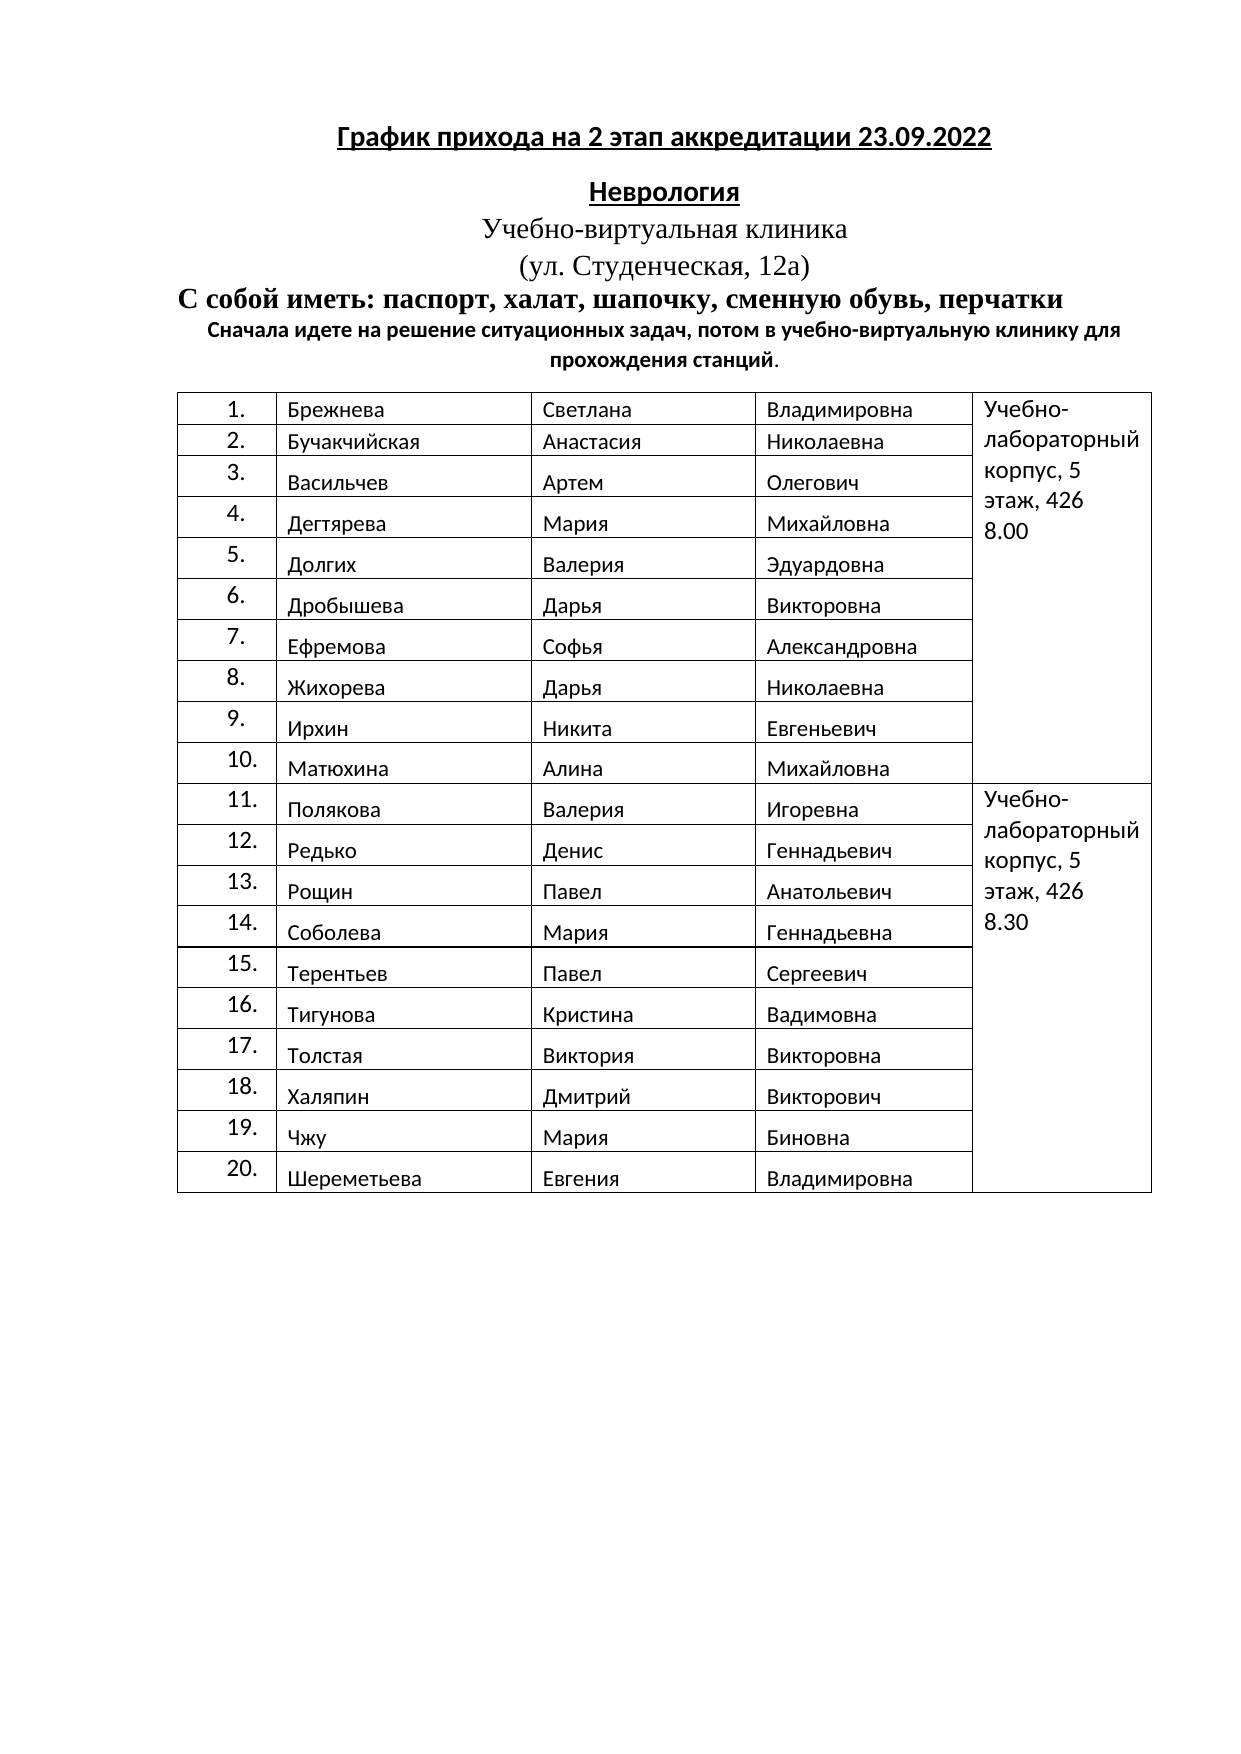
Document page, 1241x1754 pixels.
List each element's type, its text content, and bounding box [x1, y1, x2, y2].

table_cell [178, 538, 276, 578]
table_cell [178, 1070, 276, 1110]
table_cell Редько [277, 825, 531, 864]
table_cell [178, 948, 276, 987]
table_cell Владимировна [756, 1152, 972, 1192]
table_cell [178, 743, 276, 783]
table_header Брежнева [277, 393, 531, 423]
table_cell Валерия [532, 538, 755, 578]
table_cell Дарья [532, 661, 755, 701]
table_cell Геннадьевна [756, 906, 972, 946]
table_cell Учебно-лабораторный корпус, 5 этаж, 426 8.30 [973, 784, 1151, 1192]
table_cell Евгения [532, 1152, 755, 1192]
table_cell Халяпин [277, 1070, 531, 1110]
table_cell [178, 784, 276, 823]
table_cell Николаевна [756, 661, 972, 701]
table_cell Геннадьевич [756, 825, 972, 864]
table_cell Эдуардовна [756, 538, 972, 578]
text График прихода на 2 этап аккредитации 23.09.2022 [177, 118, 1152, 154]
table_cell Евгеньевич [756, 702, 972, 742]
table_cell Рощин [277, 866, 531, 905]
table_cell Долгих [277, 538, 531, 578]
table_header [178, 393, 276, 423]
table_header Учебно-лабораторный корпус, 5 этаж, 426 8.00 [973, 393, 1151, 783]
table_cell Валерия [532, 784, 755, 823]
table_cell Ирхин [277, 702, 531, 742]
table_cell Терентьев [277, 948, 531, 987]
table_cell Михайловна [756, 497, 972, 537]
table_cell Анатольевич [756, 866, 972, 905]
table_cell Викторовна [756, 579, 972, 619]
table_cell Николаевна [756, 425, 972, 455]
table_cell [178, 1111, 276, 1151]
table_cell Александровна [756, 620, 972, 660]
table_cell Соболева [277, 906, 531, 946]
table_cell [178, 456, 276, 496]
table_cell [178, 988, 276, 1028]
table_cell Денис [532, 825, 755, 864]
table_cell Дегтярева [277, 497, 531, 537]
table_cell Чжу [277, 1111, 531, 1151]
table_cell [178, 1152, 276, 1192]
table_cell Анастасия [532, 425, 755, 455]
table_cell Шереметьева [277, 1152, 531, 1192]
table_cell Дмитрий [532, 1070, 755, 1110]
table_cell [178, 661, 276, 701]
table_cell Толстая [277, 1029, 531, 1069]
table_cell Алина [532, 743, 755, 783]
table_cell Викторовна [756, 1029, 972, 1069]
table_cell Васильчев [277, 456, 531, 496]
table_cell Жихорева [277, 661, 531, 701]
table_cell Викторович [756, 1070, 972, 1110]
table_cell Игоревна [756, 784, 972, 823]
table_cell Павел [532, 866, 755, 905]
table_cell Дарья [532, 579, 755, 619]
table_cell Сергеевич [756, 948, 972, 987]
text Неврология [177, 173, 1152, 209]
table_cell Мария [532, 906, 755, 946]
table_cell Ефремова [277, 620, 531, 660]
table_cell [178, 906, 276, 946]
table_cell [178, 1029, 276, 1069]
text Учебно-виртуальная клиника [177, 212, 1152, 245]
table_cell Павел [532, 948, 755, 987]
table_cell [178, 620, 276, 660]
table_cell [178, 425, 276, 455]
table_cell Дробышева [277, 579, 531, 619]
table_cell Мария [532, 497, 755, 537]
table_cell [178, 579, 276, 619]
table_cell Никита [532, 702, 755, 742]
table_cell Михайловна [756, 743, 972, 783]
table_cell Виктория [532, 1029, 755, 1069]
table_cell Матюхина [277, 743, 531, 783]
table_cell Кристина [532, 988, 755, 1028]
text (ул. Студенческая, 12а) [177, 248, 1152, 281]
text С собой иметь: паспорт, халат, шапочку, сменную обувь, перчатки [177, 281, 1152, 315]
table_cell [178, 866, 276, 905]
table_cell [178, 497, 276, 537]
table_cell Биновна [756, 1111, 972, 1151]
table_cell Олегович [756, 456, 972, 496]
table_header Светлана [532, 393, 755, 423]
table_cell Тигунова [277, 988, 531, 1028]
table_cell Вадимовна [756, 988, 972, 1028]
table_cell [178, 702, 276, 742]
text Сначала идете на решение ситуационных задач, потом в учебно-виртуальную клинику для прохождения станций. [177, 315, 1152, 373]
table_cell Артем [532, 456, 755, 496]
table_cell Мария [532, 1111, 755, 1151]
table_header Владимировна [756, 393, 972, 423]
table_cell Бучакчийская [277, 425, 531, 455]
table_cell Полякова [277, 784, 531, 823]
table_cell [178, 825, 276, 864]
table_cell Софья [532, 620, 755, 660]
